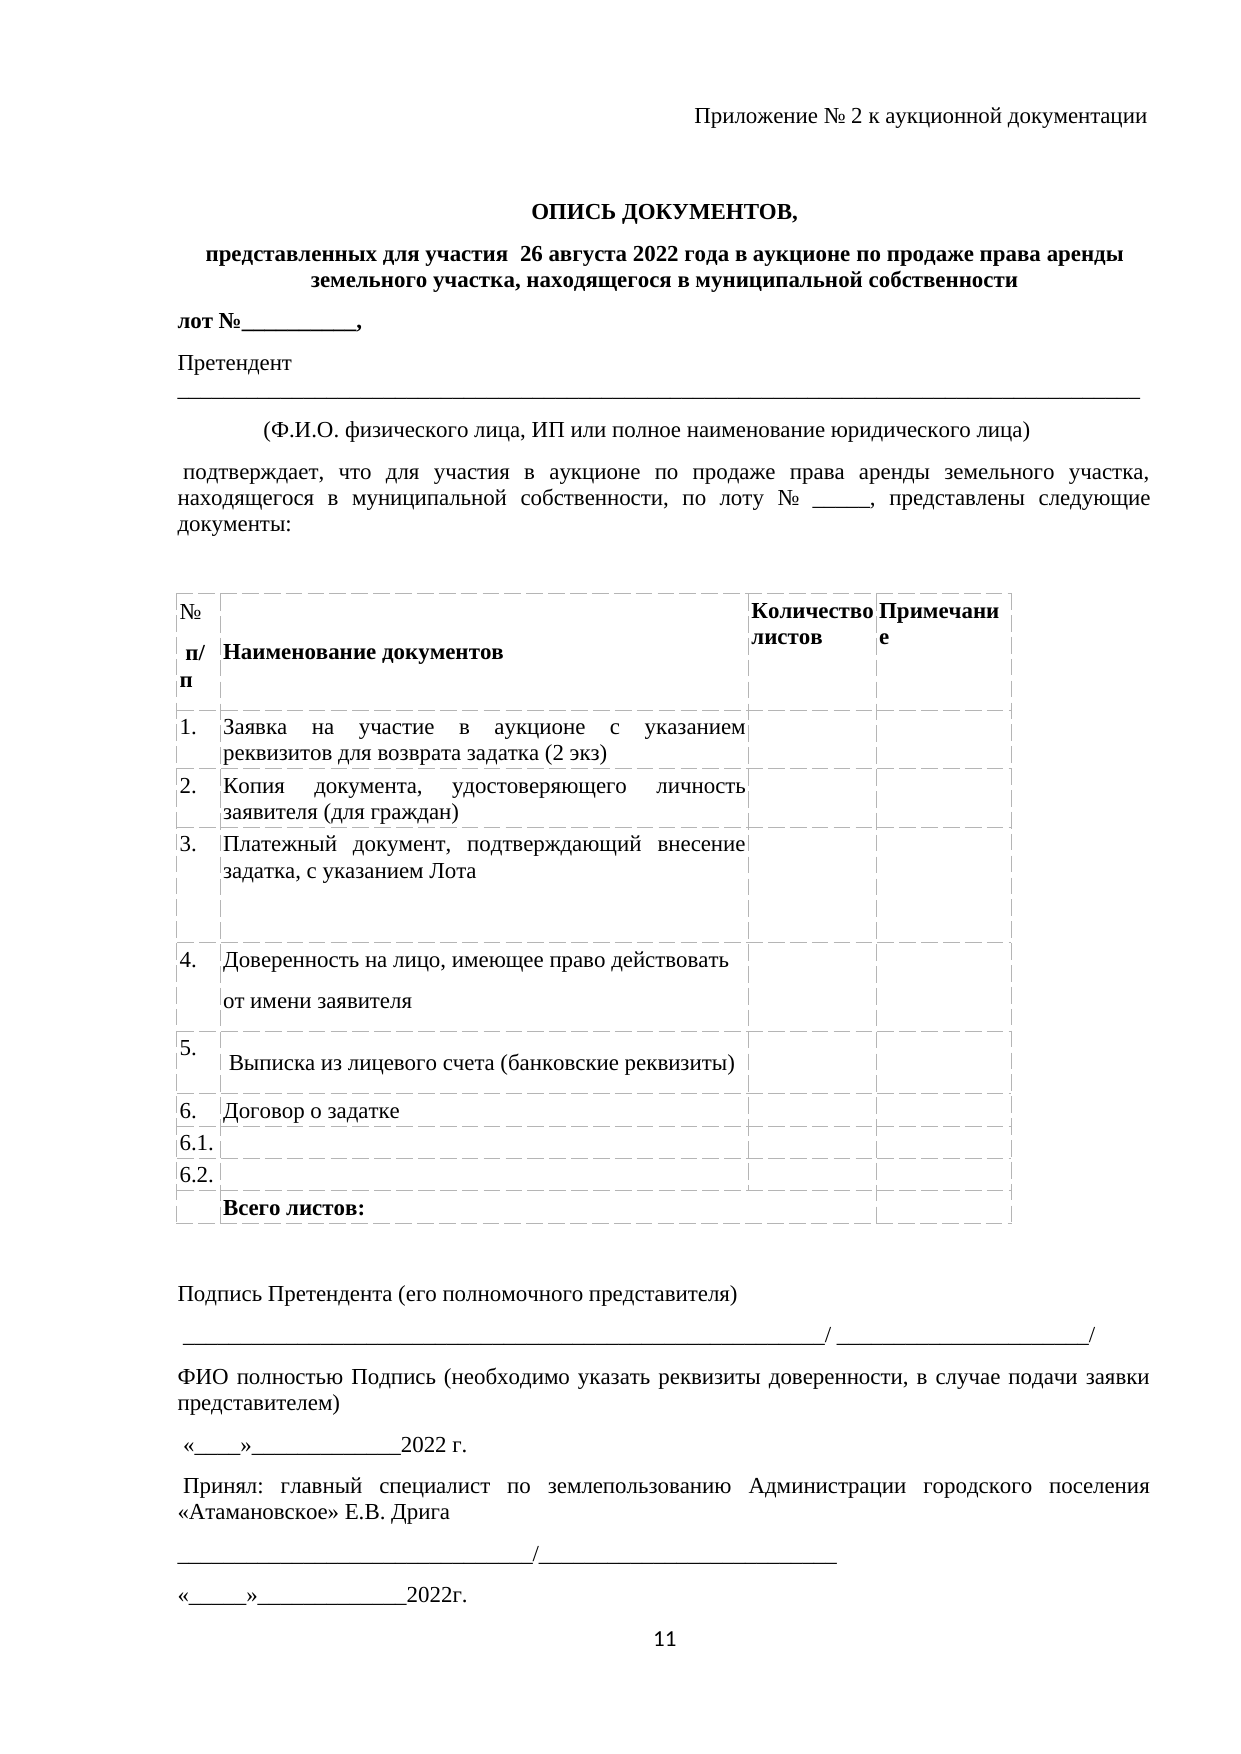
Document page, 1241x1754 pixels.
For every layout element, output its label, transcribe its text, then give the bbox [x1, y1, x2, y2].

table_cell [177, 1190, 220, 1223]
table_cell [876, 1126, 1012, 1158]
table_cell Всего листов: [220, 1190, 876, 1223]
table_cell 5. [177, 1031, 220, 1093]
table_cell Заявка на участие в аукционе с указанием реквизитов для возврата задатка (2 экз) [220, 710, 749, 768]
table_cell 1. [177, 710, 220, 768]
text _______________________________/__________________________ [177, 1540, 1152, 1566]
table_header Количество листов [749, 593, 876, 709]
table_cell [749, 1158, 876, 1190]
table_cell 6.1. [177, 1126, 220, 1158]
table_cell [749, 942, 876, 1031]
table_cell [220, 1158, 749, 1190]
table_cell [876, 942, 1012, 1031]
table_cell 4. [177, 942, 220, 1031]
table_cell Доверенность на лицо, имеющее право действовать от имени заявителя [220, 942, 749, 1031]
table_cell Копия документа, удостоверяющего личность заявителя (для граждан) [220, 768, 749, 827]
text Приложение № 2 к аукционной документации [694, 102, 1152, 128]
table_cell [749, 710, 876, 768]
text «____»_____________2022 г. [177, 1431, 1152, 1457]
text ОПИСЬ ДОКУМЕНТОВ, [177, 172, 1152, 224]
table_cell [876, 1190, 1012, 1223]
text представленных для участия 26 августа 2022 года в аукционе по продаже права аренды земельного участка, находящегося в муниципальной собственности [177, 239, 1152, 292]
text ФИО полностью Подпись (необходимо указать реквизиты доверенности, в случае подачи заявки представителем) [177, 1363, 1152, 1416]
table_cell [749, 1093, 876, 1126]
text ________________________________________________________/ ______________________/ [177, 1322, 1152, 1348]
table_cell 2. [177, 768, 220, 827]
text Подпись Претендента (его полномочного представителя) [177, 1280, 1152, 1307]
table_header Наименование документов [220, 593, 749, 709]
table_cell Договор о задатке [220, 1093, 749, 1126]
table_cell [876, 1031, 1012, 1093]
table_header № п/п [177, 593, 220, 709]
table_cell [220, 1126, 749, 1158]
table_cell 3. [177, 827, 220, 942]
table_header Примечание [876, 593, 1012, 709]
text Принял: главный специалист по землепользованию Администрации городского поселения «Атамановское» Е.В. Дрига [177, 1472, 1152, 1525]
table_cell [749, 1126, 876, 1158]
table_cell 6.2. [177, 1158, 220, 1190]
table_cell [876, 1158, 1012, 1190]
table_cell Платежный документ, подтверждающий внесение задатка, с указанием Лота [220, 827, 749, 942]
table_cell [749, 768, 876, 827]
table_cell [876, 768, 1012, 827]
table_cell [749, 1031, 876, 1093]
text «_____»_____________2022г. [177, 1581, 1152, 1607]
text Претендент ____________________________________________________________________________________ [177, 349, 1152, 401]
table_cell [749, 827, 876, 942]
table_cell [876, 1093, 1012, 1126]
table_cell [876, 827, 1012, 942]
table_cell 6. [177, 1093, 220, 1126]
text (Ф.И.О. физического лица, ИП или полное наименование юридического лица) [177, 416, 1152, 443]
text подтверждает, что для участия в аукционе по продаже права аренды земельного участка, находящегося в муниципальной собственности, по лоту № _____, представлены следующие документы: [177, 458, 1152, 537]
table_cell [876, 710, 1012, 768]
table_cell Выписка из лицевого счета (банковские реквизиты) [220, 1031, 749, 1093]
text лот №__________, [177, 307, 1152, 334]
